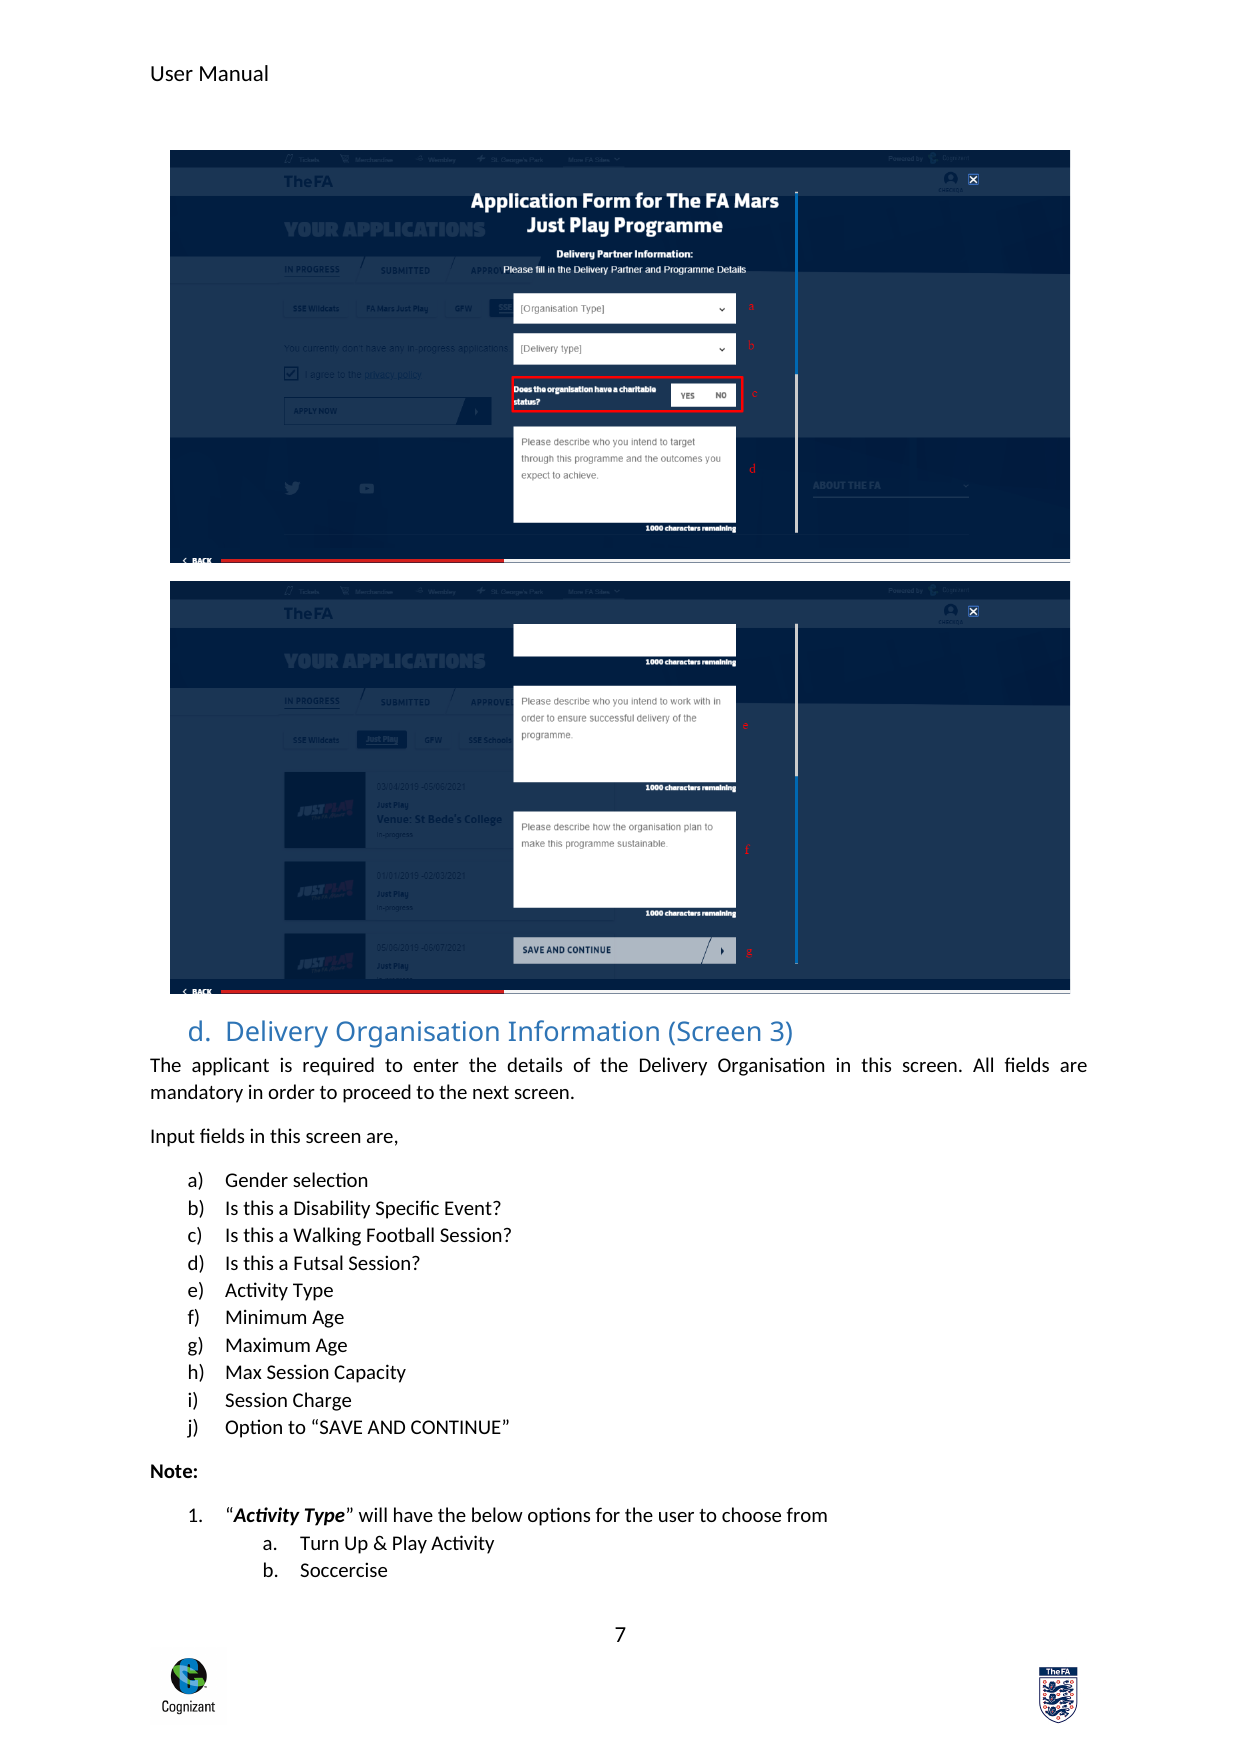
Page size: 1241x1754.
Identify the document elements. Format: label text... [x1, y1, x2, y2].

list Option to “SAVE AND CONTINUE” [187, 1414, 1090, 1439]
text The applicant is required to enter the details of the Delivery Organisation in this screen. All fields are mandatory in order to proceed to the next screen. [150, 1052, 1090, 1105]
picture [150, 1647, 227, 1725]
list “Activity Type” will have the below options for the user to choose from [187, 1502, 1090, 1528]
list Gender selection [187, 1168, 1090, 1193]
subtitle Delivery Organisation Information (Screen 3) [187, 1012, 1090, 1049]
list Activity Type [187, 1277, 1090, 1303]
picture [170, 581, 1071, 994]
text Note: [150, 1458, 1090, 1484]
list Max Session Capacity [187, 1359, 1090, 1385]
picture [170, 150, 1071, 563]
list Maximum Age [187, 1332, 1090, 1357]
picture [1033, 1659, 1081, 1725]
list Is this a Futsal Session? [187, 1250, 1090, 1275]
list Minimum Age [187, 1304, 1090, 1330]
list Soccercise [262, 1557, 1090, 1582]
list Session Charge [187, 1387, 1090, 1412]
list Turn Up & Play Activity [262, 1530, 1090, 1555]
list Is this a Walking Football Session? [187, 1222, 1090, 1248]
text Input fields in this screen are, [150, 1123, 1090, 1149]
list Is this a Disability Specific Event? [187, 1195, 1090, 1220]
